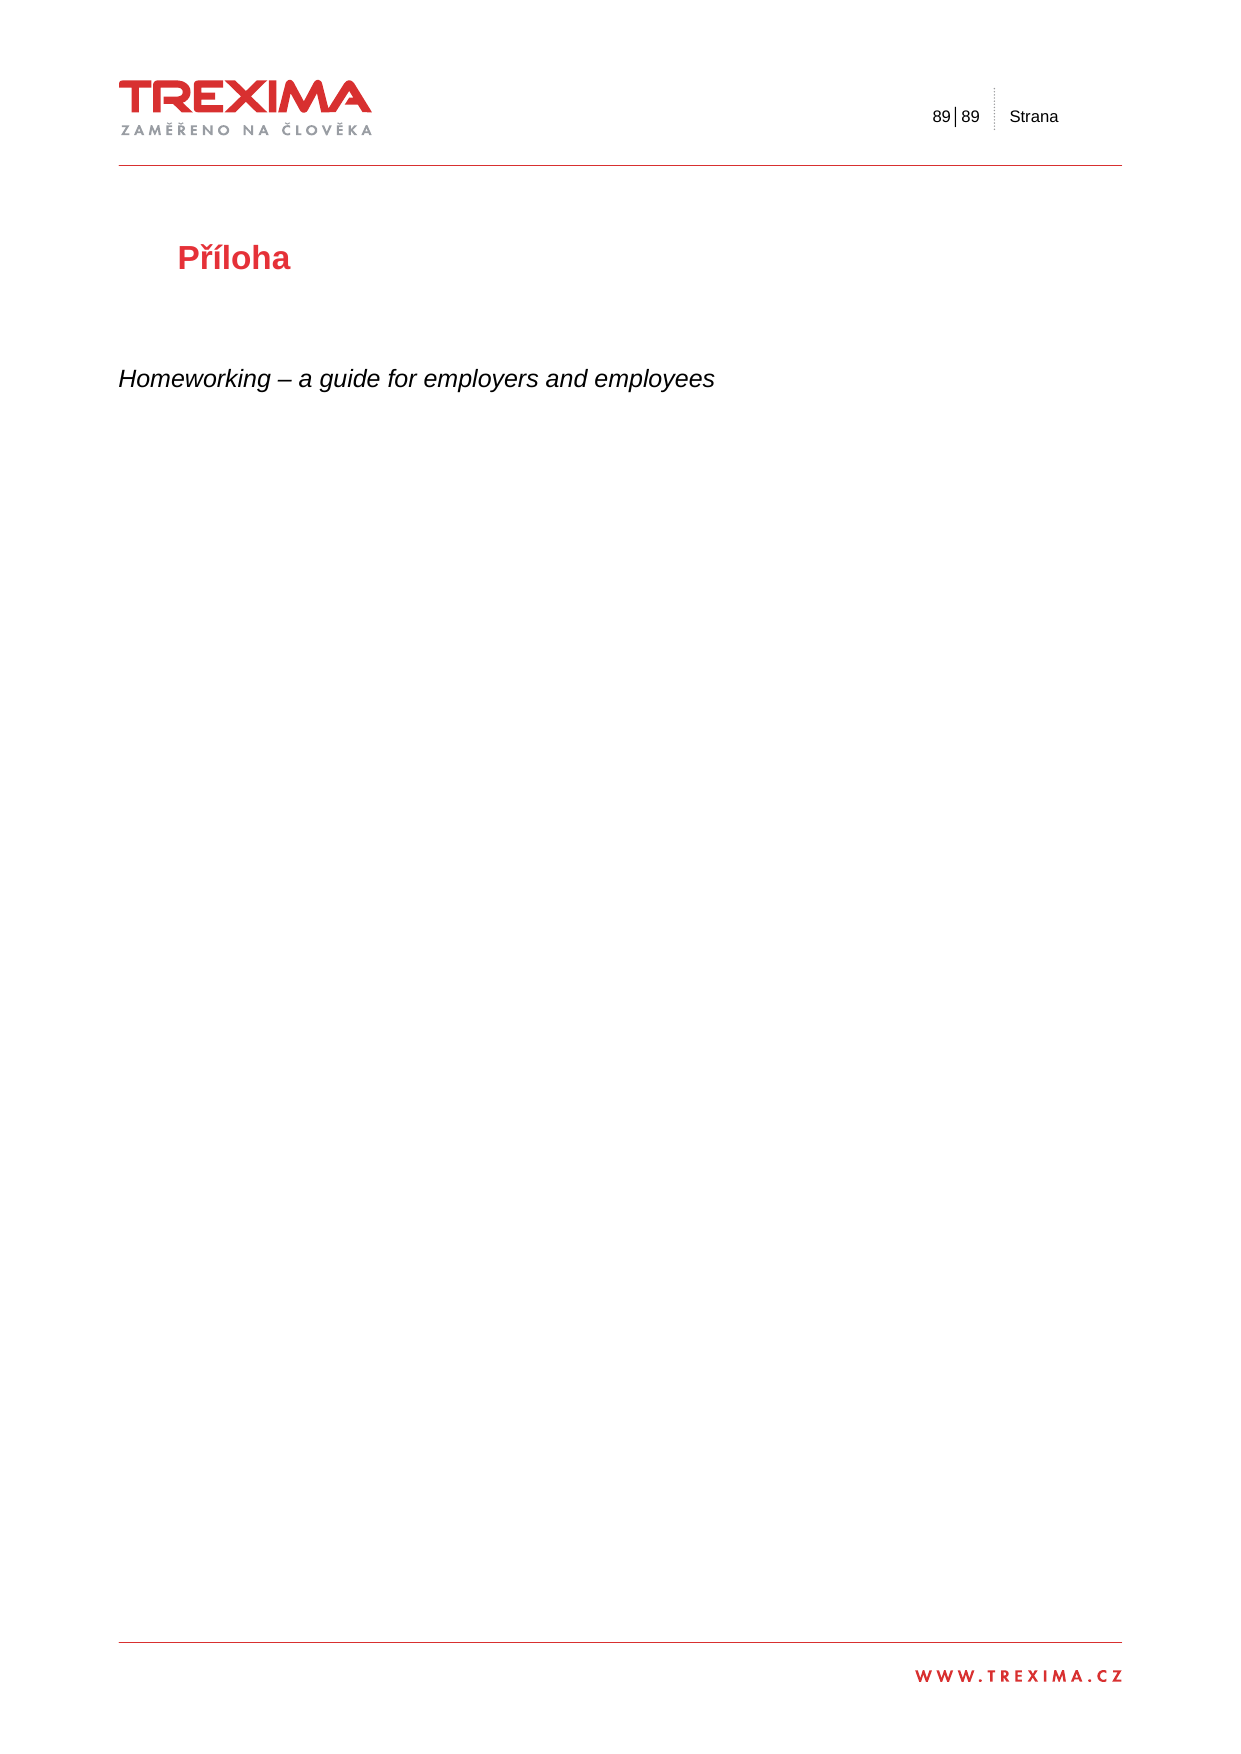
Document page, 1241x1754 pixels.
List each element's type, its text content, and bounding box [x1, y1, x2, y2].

subtitle Příloha [118, 238, 1122, 276]
text Homeworking – a guide for employers and employees [118, 364, 1122, 393]
